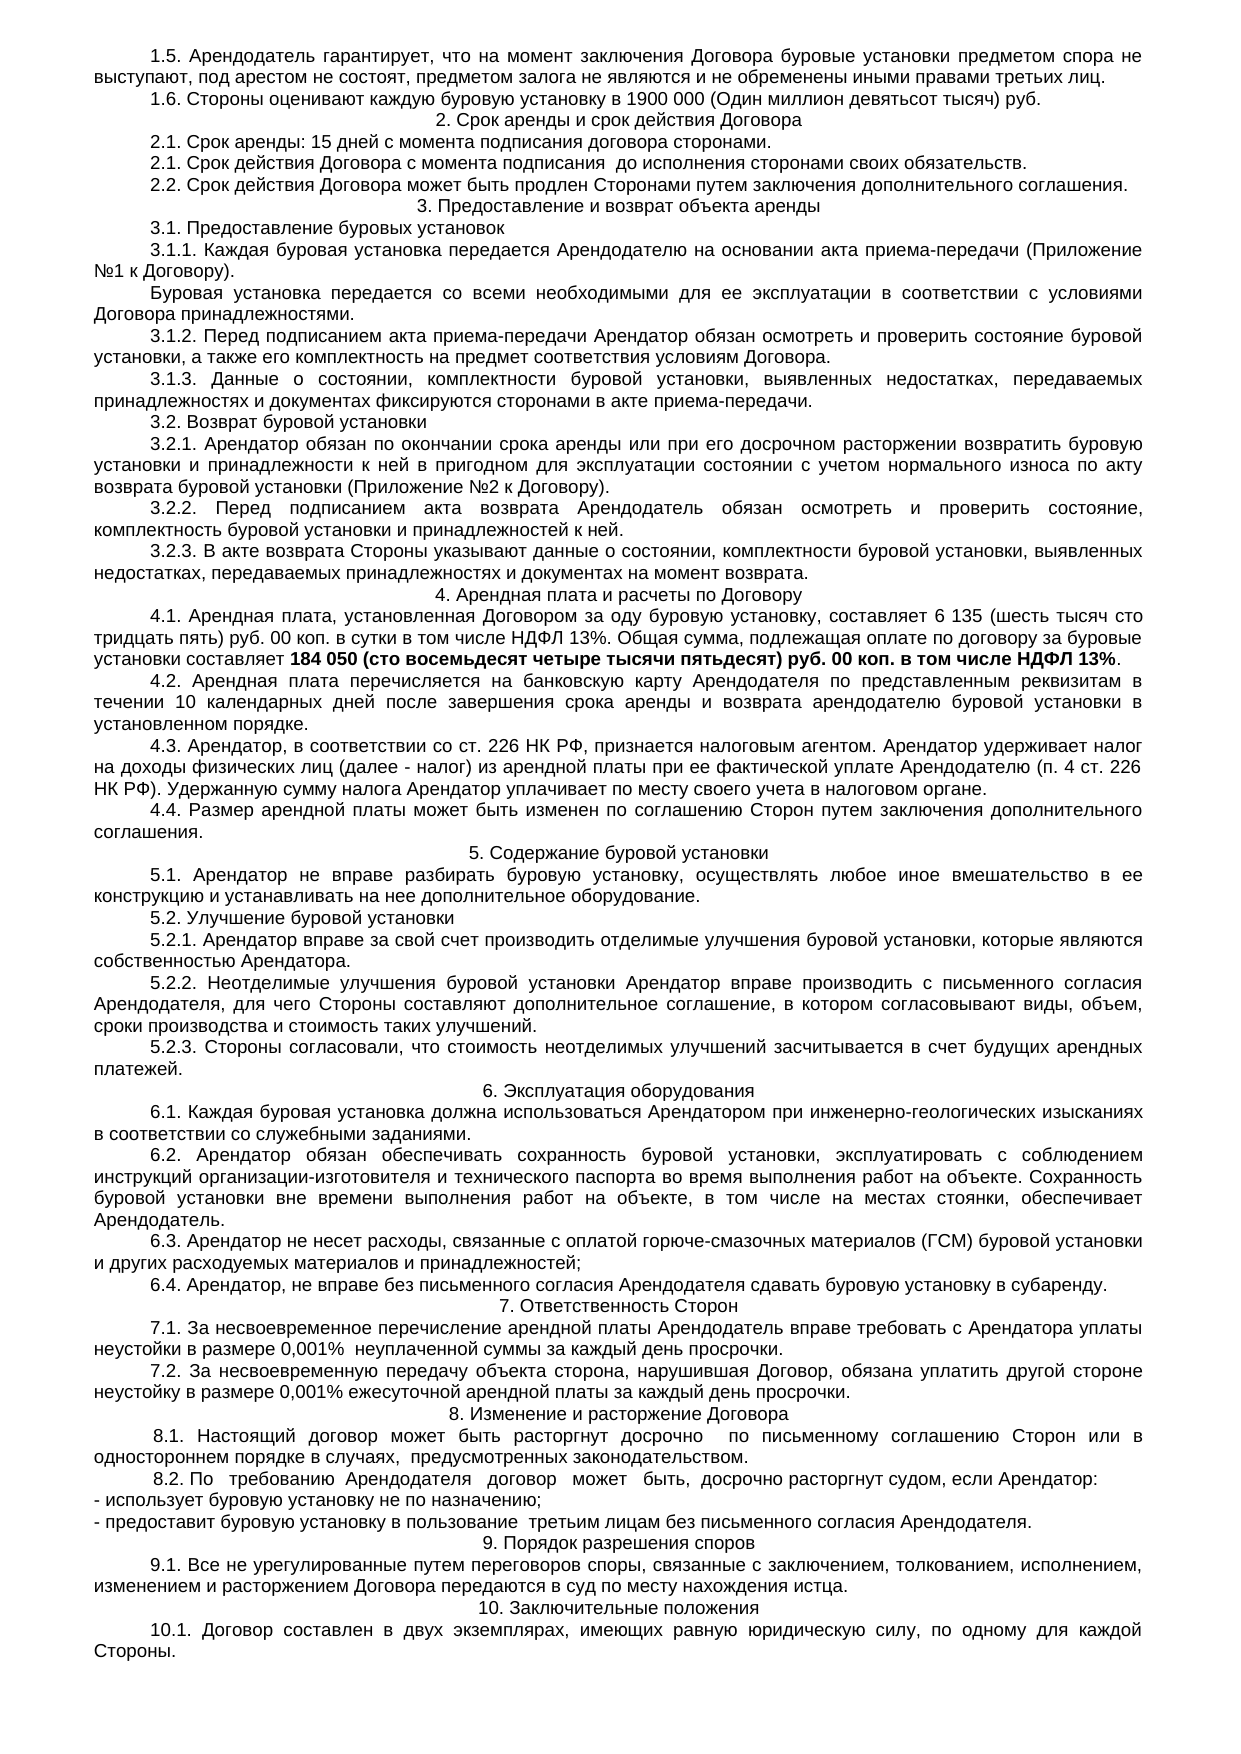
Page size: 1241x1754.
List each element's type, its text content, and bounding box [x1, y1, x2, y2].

text 3.1. Предоставление буровых установок [94, 217, 1143, 238]
text 4.4. Размер арендной платы может быть изменен по соглашению Сторон путем заключения дополнительного соглашения. [94, 799, 1143, 842]
text 5.2. Улучшение буровой установки [94, 907, 1143, 928]
text 2.2. Срок действия Договора может быть продлен Сторонами путем заключения дополнительного соглашения. [94, 174, 1143, 195]
text 10.1. Договор составлен в двух экземплярах, имеющих равную юридическую силу, по одному для каждой Стороны. [94, 1618, 1143, 1662]
text 1.6. Стороны оценивают каждую буровую установку в 1900 000 (Один миллион девятьсот тысяч) руб. [94, 87, 1143, 109]
text 4. Арендная плата и расчеты по Договору [94, 583, 1143, 605]
text 9.1. Все не урегулированные путем переговоров споры, связанные с заключением, толкованием, исполнением, изменением и расторжением Договора передаются в суд по месту нахождения истца. [94, 1554, 1143, 1597]
text 7.2. За несвоевременную передачу объекта сторона, нарушившая Договор, обязана уплатить другой стороне неустойку в размере 0,001% ежесуточной арендной платы за каждый день просрочки. [94, 1360, 1143, 1403]
text 7. Ответственность Сторон [94, 1295, 1143, 1317]
text 5.1. Арендатор не вправе разбирать буровую установку, осуществлять любое иное вмешательство в ее конструкцию и устанавливать на нее дополнительное оборудование. [94, 864, 1143, 907]
text 4.3. Арендатор, в соответствии со ст. 226 НК РФ, признается налоговым агентом. Арендатор удерживает налог на доходы физических лиц (далее - налог) из арендной платы при ее фактической уплате Арендодателю (п. 4 ст. 226 НК РФ). Удержанную сумму налога Арендатор уплачивает по месту своего учета в налоговом органе. [94, 734, 1143, 799]
text Буровая установка передается со всеми необходимыми для ее эксплуатации в соответствии с условиями Договора принадлежностями. [94, 282, 1143, 325]
text 6.2. Арендатор обязан обеспечивать сохранность буровой установки, эксплуатировать с соблюдением инструкций организации-изготовителя и технического паспорта во время выполнения работ на объекте. Сохранность буровой установки вне времени выполнения работ на объекте, в том числе на местах стоянки, обеспечивает Арендодатель. [94, 1144, 1143, 1230]
text 3.2. Возврат буровой установки [94, 411, 1143, 432]
text 8.1. Настоящий договор может быть расторгнут досрочно по письменному соглашению Сторон или в одностороннем порядке в случаях, предусмотренных законодательством. [94, 1424, 1143, 1467]
text 5.2.2. Неотделимые улучшения буровой установки Арендатор вправе производить с письменного согласия Арендодателя, для чего Стороны составляют дополнительное соглашение, в котором согласовывают виды, объем, сроки производства и стоимость таких улучшений. [94, 972, 1143, 1036]
text 6.4. Арендатор, не вправе без письменного согласия Арендодателя сдавать буровую установку в субаренду. [94, 1273, 1143, 1295]
text 3.1.3. Данные о состоянии, комплектности буровой установки, выявленных недостатках, передаваемых принадлежностях и документах фиксируются сторонами в акте приема-передачи. [94, 368, 1143, 411]
text 5.2.3. Стороны согласовали, что стоимость неотделимых улучшений засчитывается в счет будущих арендных платежей. [94, 1036, 1143, 1079]
text 3.2.3. В акте возврата Стороны указывают данные о состоянии, комплектности буровой установки, выявленных недостатках, передаваемых принадлежностях и документах на момент возврата. [94, 540, 1143, 583]
text 10. Заключительные положения [94, 1597, 1143, 1618]
text 5.2.1. Арендатор вправе за свой счет производить отделимые улучшения буровой установки, которые являются собственностью Арендатора. [94, 928, 1143, 972]
text 6. Эксплуатация оборудования [94, 1079, 1143, 1101]
text 3.2.1. Арендатор обязан по окончании срока аренды или при его досрочном расторжении возвратить буровую установки и принадлежности к ней в пригодном для эксплуатации состоянии с учетом нормального износа по акту возврата буровой установки (Приложение №2 к Договору). [94, 432, 1143, 497]
text 1.5. Арендодатель гарантирует, что на момент заключения Договора буровые установки предметом спора не выступают, под арестом не состоят, предметом залога не являются и не обременены иными правами третьих лиц. [94, 44, 1143, 87]
text 3.1.1. Каждая буровая установка передается Арендодателю на основании акта приема-передачи (Приложение №1 к Договору). [94, 238, 1143, 282]
text 4.2. Арендная плата перечисляется на банковскую карту Арендодателя по представленным реквизитам в течении 10 календарных дней после завершения срока аренды и возврата арендодателю буровой установки в установленном порядке. [94, 670, 1143, 734]
text 4.1. Арендная плата, установленная Договором за оду буровую установку, составляет 6 135 (шесть тысяч сто тридцать пять) руб. 00 коп. в сутки в том числе НДФЛ 13%. Общая сумма, подлежащая оплате по договору за буровые установки составляет 184 050 (сто восемьдесят четыре тысячи пятьдесят) руб. 00 коп. в том числе НДФЛ 13%. [94, 605, 1143, 670]
text 3.1.2. Перед подписанием акта приема-передачи Арендатор обязан осмотреть и проверить состояние буровой установки, а также его комплектность на предмет соответствия условиям Договора. [94, 325, 1143, 368]
text 8.2. По требованию Арендодателя договор может быть, досрочно расторгнут судом, если Арендатор: [94, 1467, 1143, 1489]
text 9. Порядок разрешения споров [94, 1532, 1143, 1554]
text 2. Срок аренды и срок действия Договора [94, 109, 1143, 131]
text 5. Содержание буровой установки [94, 842, 1143, 864]
text 7.1. За несвоевременное перечисление арендной платы Арендодатель вправе требовать с Арендатора уплаты неустойки в размере 0,001% неуплаченной суммы за каждый день просрочки. [94, 1317, 1143, 1360]
text 2.1. Срок аренды: 15 дней с момента подписания договора сторонами. [94, 131, 1143, 152]
text 3. Предоставление и возврат объекта аренды [94, 195, 1143, 217]
text - использует буровую установку не по назначению; [94, 1489, 1143, 1511]
text - предоставит буровую установку в пользование третьим лицам без письменного согласия Арендодателя. [94, 1511, 1143, 1532]
text 3.2.2. Перед подписанием акта возврата Арендодатель обязан осмотреть и проверить состояние, комплектность буровой установки и принадлежностей к ней. [94, 497, 1143, 540]
text 6.1. Каждая буровая установка должна использоваться Арендатором при инженерно-геологических изысканиях в соответствии со служебными заданиями. [94, 1101, 1143, 1144]
text 2.1. Срок действия Договора с момента подписания до исполнения сторонами своих обязательств. [94, 152, 1143, 174]
text 8. Изменение и расторжение Договора [94, 1403, 1143, 1424]
text 6.3. Арендатор не несет расходы, связанные с оплатой горюче-смазочных материалов (ГСМ) буровой установки и других расходуемых материалов и принадлежностей; [94, 1230, 1143, 1273]
